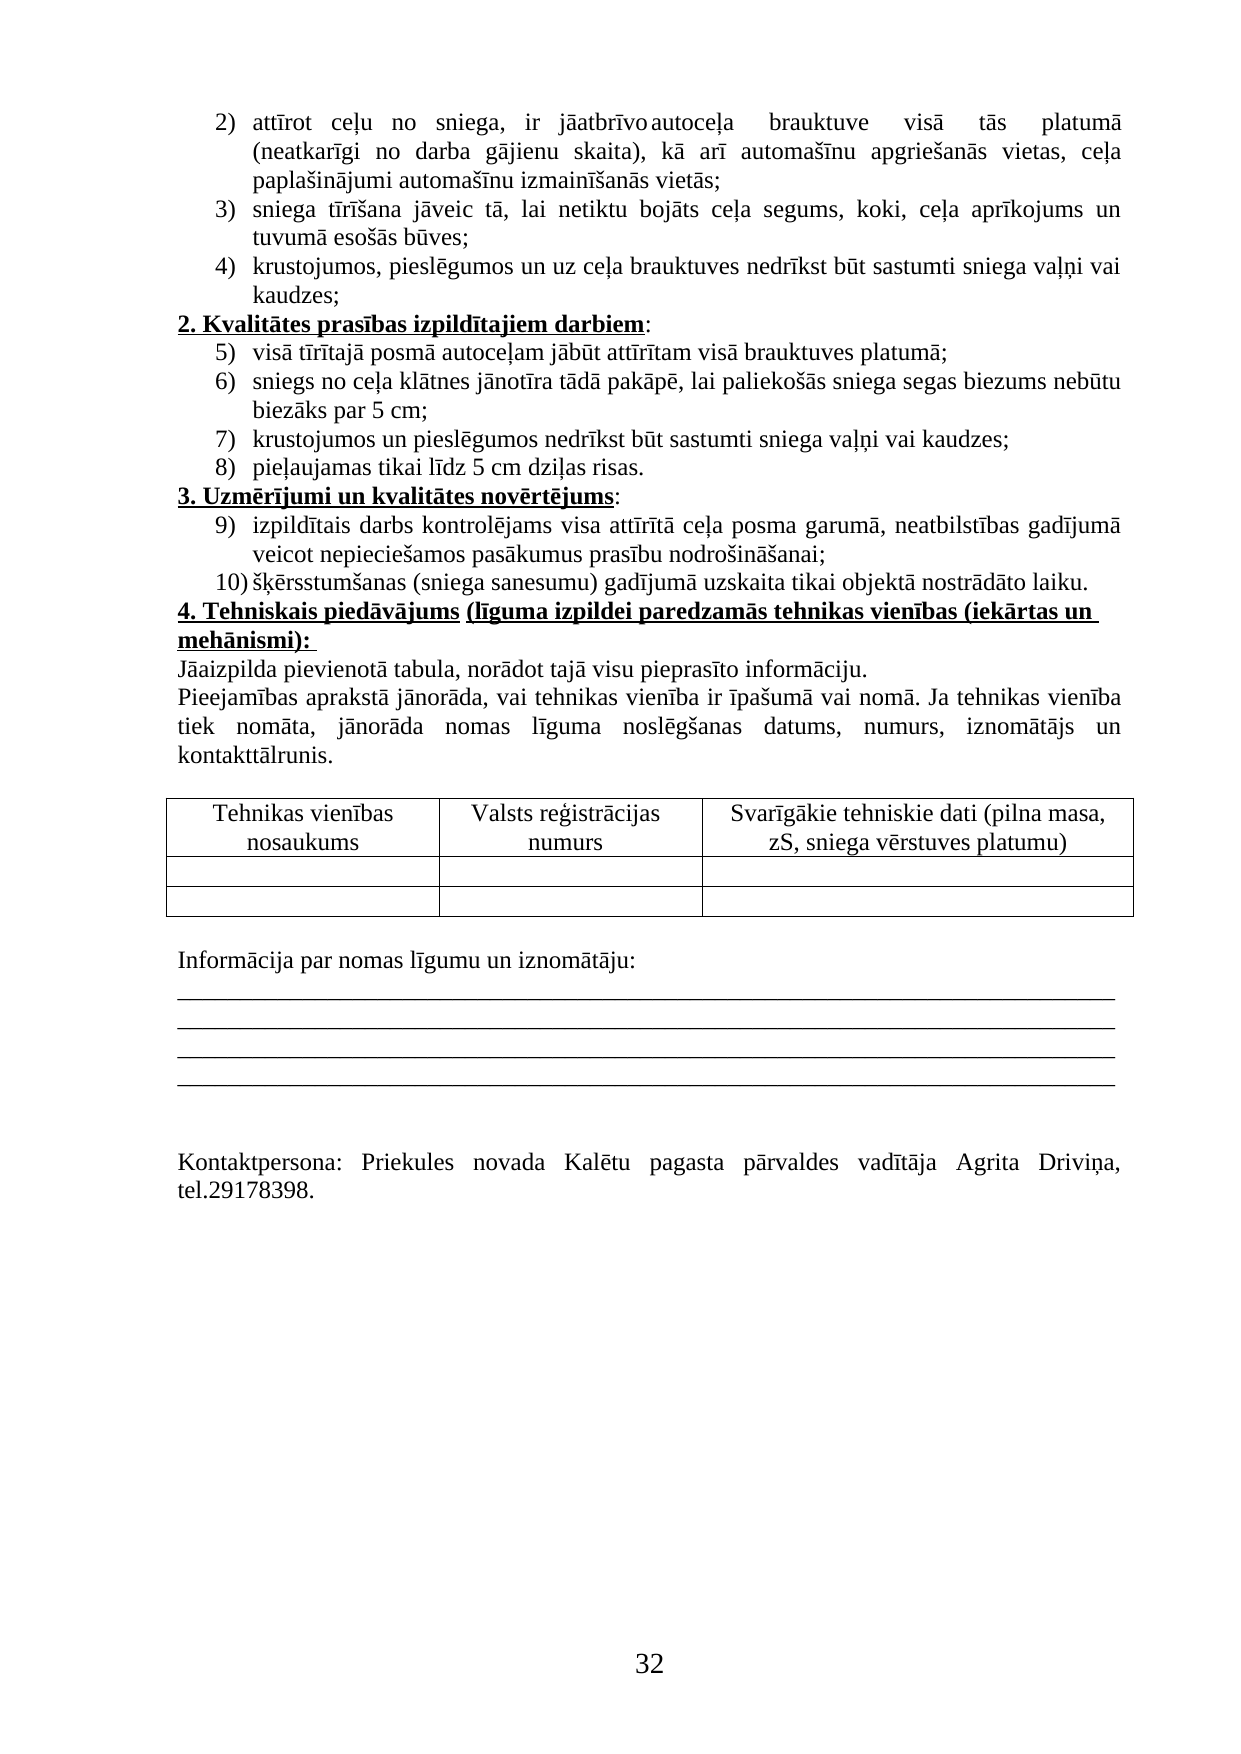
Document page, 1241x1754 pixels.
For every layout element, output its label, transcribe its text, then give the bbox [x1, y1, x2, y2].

text 3. Uzmērījumi un kvalitātes novērtējums: [177, 481, 1122, 510]
text 4. Tehniskais piedāvājums (līguma izpildei paredzamās tehnikas vienības (iekārtas un mehānismi): [177, 596, 1122, 654]
table_cell [167, 887, 439, 916]
list šķērsstumšanas (sniega sanesumu) gadījumā uzskaita tikai objektā nostrādāto laiku. [215, 567, 1122, 596]
text Pieejamības aprakstā jānorāda, vai tehnikas vienība ir īpašumā vai nomā. Ja tehnikas vienība tiek nomāta, jānorāda nomas līguma noslēgšanas datums, numurs, iznomātājs un kontakttālrunis. [177, 682, 1122, 769]
table_cell [703, 887, 1133, 916]
table_header Tehnikas vienības nosaukums [167, 799, 439, 856]
table_header Svarīgākie tehniskie dati (pilna masa, zS, sniega vērstuves platumu) [703, 799, 1133, 856]
text ______________________________________________________________________________________________________________________________________________________ [177, 1032, 1122, 1089]
list pieļaujamas tikai līdz 5 cm dziļas risas. [215, 452, 1122, 481]
text ______________________________________________________________________________________________________________________________________________________ [177, 974, 1122, 1032]
list krustojumos un pieslēgumos nedrīkst būt sastumti sniega vaļņi vai kaudzes; [215, 424, 1122, 452]
list visā tīrītajā posmā autoceļam jābūt attīrītam visā brauktuves platumā; [215, 337, 1122, 366]
table_cell [167, 857, 439, 886]
table_cell [703, 857, 1133, 886]
text Informācija par nomas līgumu un iznomātāju: [177, 945, 1122, 974]
list krustojumos, pieslēgumos un uz ceļa brauktuves nedrīkst būt sastumti sniega vaļņi vai kaudzes; [215, 251, 1122, 309]
text Jāaizpilda pievienotā tabula, norādot tajā visu pieprasīto informāciju. [177, 654, 1122, 682]
list attīrot ceļu no sniega, ir jāatbrīvo autoceļa brauktuve visā tās platumā (neatkarīgi no darba gājienu skaita), kā arī automašīnu apgriešanās vietas, ceļa paplašinājumi automašīnu izmainīšanās vietās; [215, 107, 1122, 194]
list izpildītais darbs kontrolējams visa attīrītā ceļa posma garumā, neatbilstības gadījumā veicot nepieciešamos pasākumus prasību nodrošināšanai; [215, 510, 1122, 567]
table_header Valsts reģistrācijas numurs [440, 799, 702, 856]
list sniega tīrīšana jāveic tā, lai netiktu bojāts ceļa segums, koki, ceļa aprīkojums un tuvumā esošās būves; [215, 194, 1122, 251]
list sniegs no ceļa klātnes jānotīra tādā pakāpē, lai paliekošās sniega segas biezums nebūtu biezāks par 5 cm; [215, 366, 1122, 424]
text Kontaktpersona: Priekules novada Kalētu pagasta pārvaldes vadītāja Agrita Driviņa, tel.29178398. [177, 1147, 1122, 1204]
table_cell [440, 887, 702, 916]
table_cell [440, 857, 702, 886]
text 2. Kvalitātes prasības izpildītajiem darbiem: [177, 309, 1122, 337]
